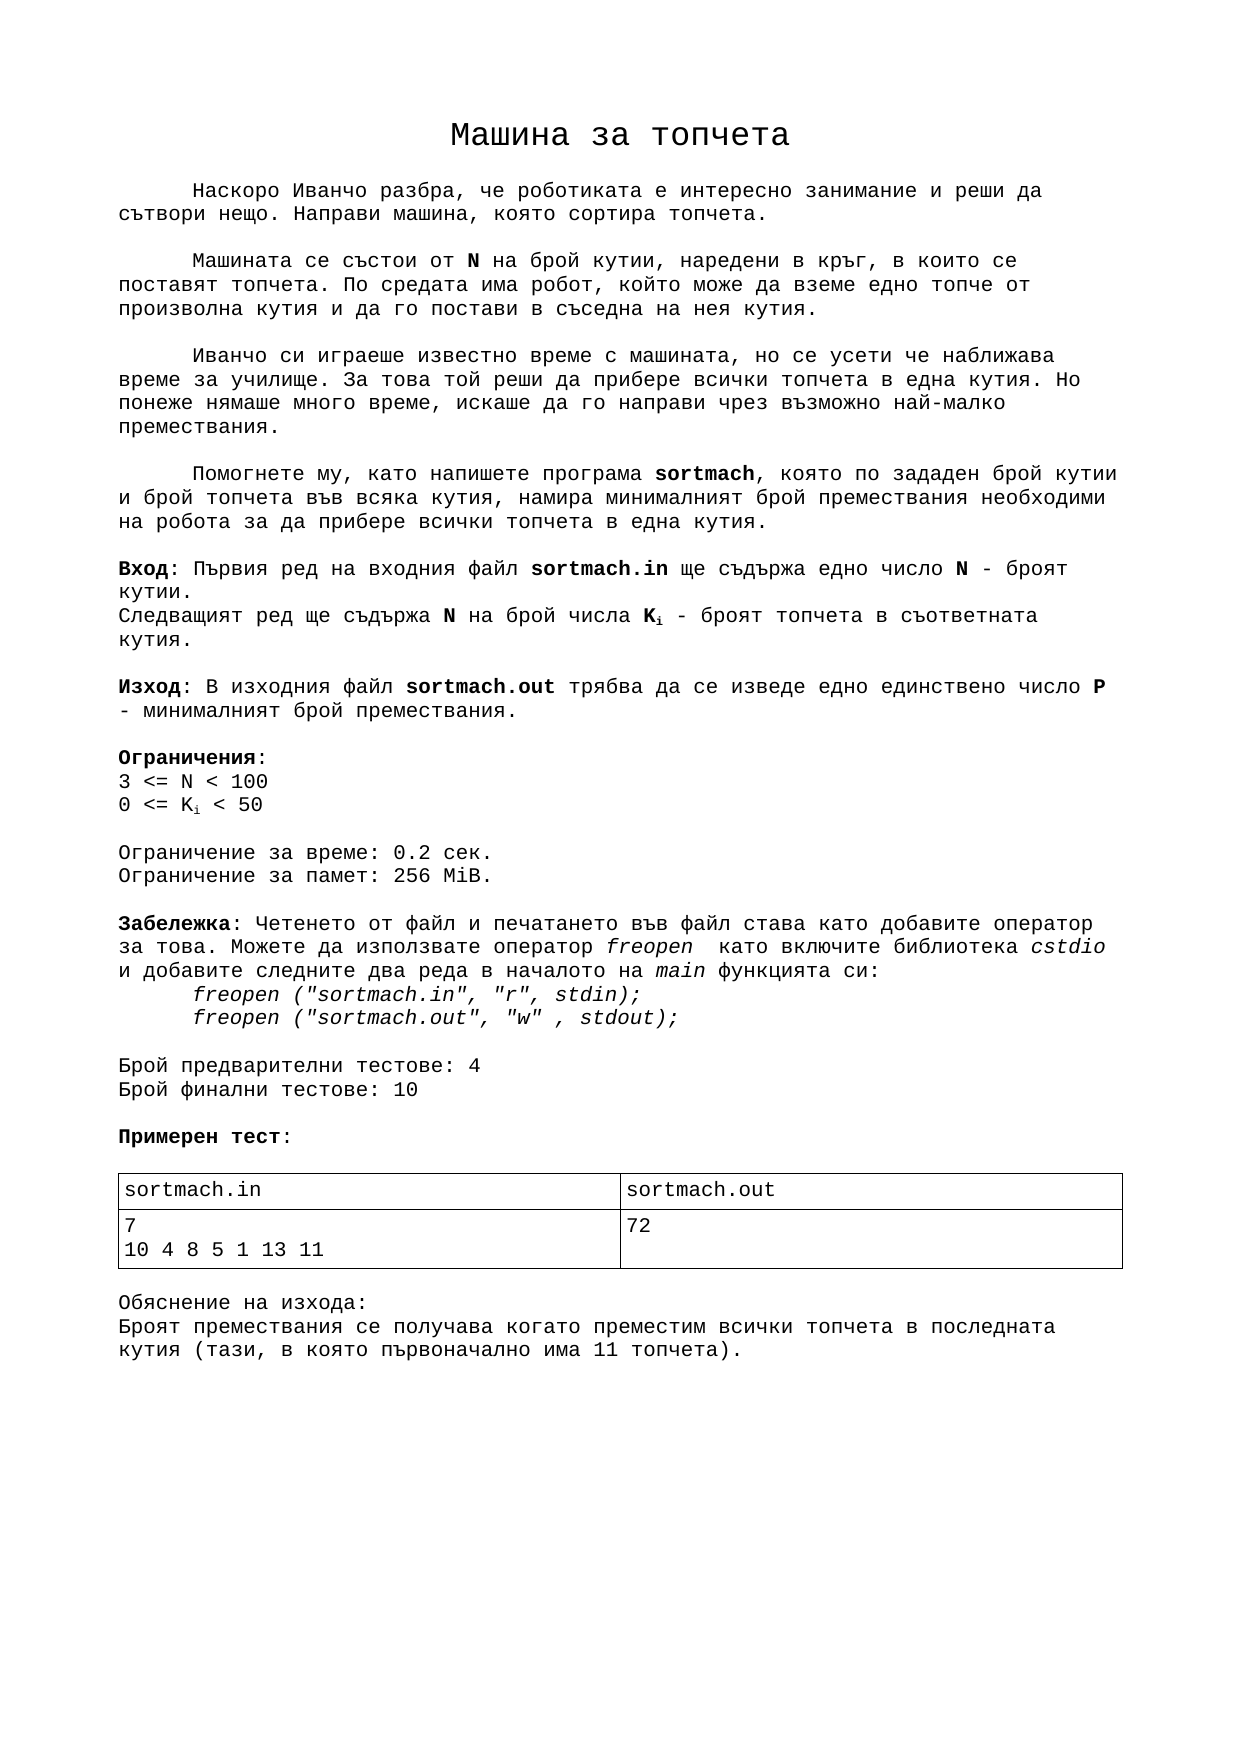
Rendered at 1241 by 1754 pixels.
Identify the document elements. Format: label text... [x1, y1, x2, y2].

text Ограничение за памет: 256 MiB. [118, 865, 1122, 889]
text Брой предварителни тестове: 4 [118, 1055, 1122, 1078]
text freopen ("sortmach.in", "r", stdin); [118, 983, 1122, 1007]
text Помогнете му, като напишете програма sortmach, която по зададен брой кутии и брой топчета във всяка кутия, намира минималният брой премествания необходими на робота за да прибере всички топчета в една кутия. [118, 463, 1122, 534]
text Броят премествания се получава когато преместим всички топчета в последната кутия (тази, в която първоначално има 11 топчета). [118, 1316, 1122, 1363]
text 3 <= N < 100 [118, 771, 1122, 794]
text Наскоро Иванчо разбра, че роботиката е интересно занимание и реши да сътвори нещо. Направи машина, която сортира топчета. [118, 179, 1122, 227]
text Следващият ред ще съдържа N на брой числа Ki - броят топчета в съответната кутия. [118, 605, 1122, 652]
text Брой финални тестове: 10 [118, 1078, 1122, 1102]
text Забележка: Четенето от файл и печатането във файл става като добавите оператор за това. Можете да използвате оператор freopen като включите библиотека cstdio и добавите следните два реда в началото на main функцията си: [118, 913, 1122, 983]
text Примерен тест: [118, 1126, 1122, 1149]
text Машина за топчета [118, 118, 1122, 156]
text Обяснение на изхода: [118, 1292, 1122, 1316]
text Ограничение за време: 0.2 сек. [118, 842, 1122, 865]
text freopen ("sortmach.out", "w" , stdout); [118, 1007, 1122, 1031]
text Ограничения: [118, 747, 1122, 771]
table_cell 72 [621, 1210, 1122, 1268]
table_cell 7 10 4 8 5 1 13 11 [119, 1210, 620, 1268]
text Машината се състои от N на брой кутии, наредени в кръг, в които се поставят топчета. По средата има робот, който може да вземе едно топче от произволна кутия и да го постави в съседна на нея кутия. [118, 251, 1122, 321]
text Иванчо си играеше известно време с машината, но се усети че наближава време за училище. За това той реши да прибере всички топчета в една кутия. Но понеже нямаше много време, искаше да го направи чрез възможно най-малко премествания. [118, 345, 1122, 440]
text Изход: В изходния файл sortmach.out трябва да се изведе едно единствено число P - минималният брой премествания. [118, 676, 1122, 723]
table_header sortmach.in [119, 1174, 620, 1209]
text 0 <= Ki < 50 [118, 794, 1122, 818]
table_header sortmach.out [621, 1174, 1122, 1209]
text Вход: Първия ред на входния файл sortmach.in ще съдържа едно число N - броят кутии. [118, 558, 1122, 605]
